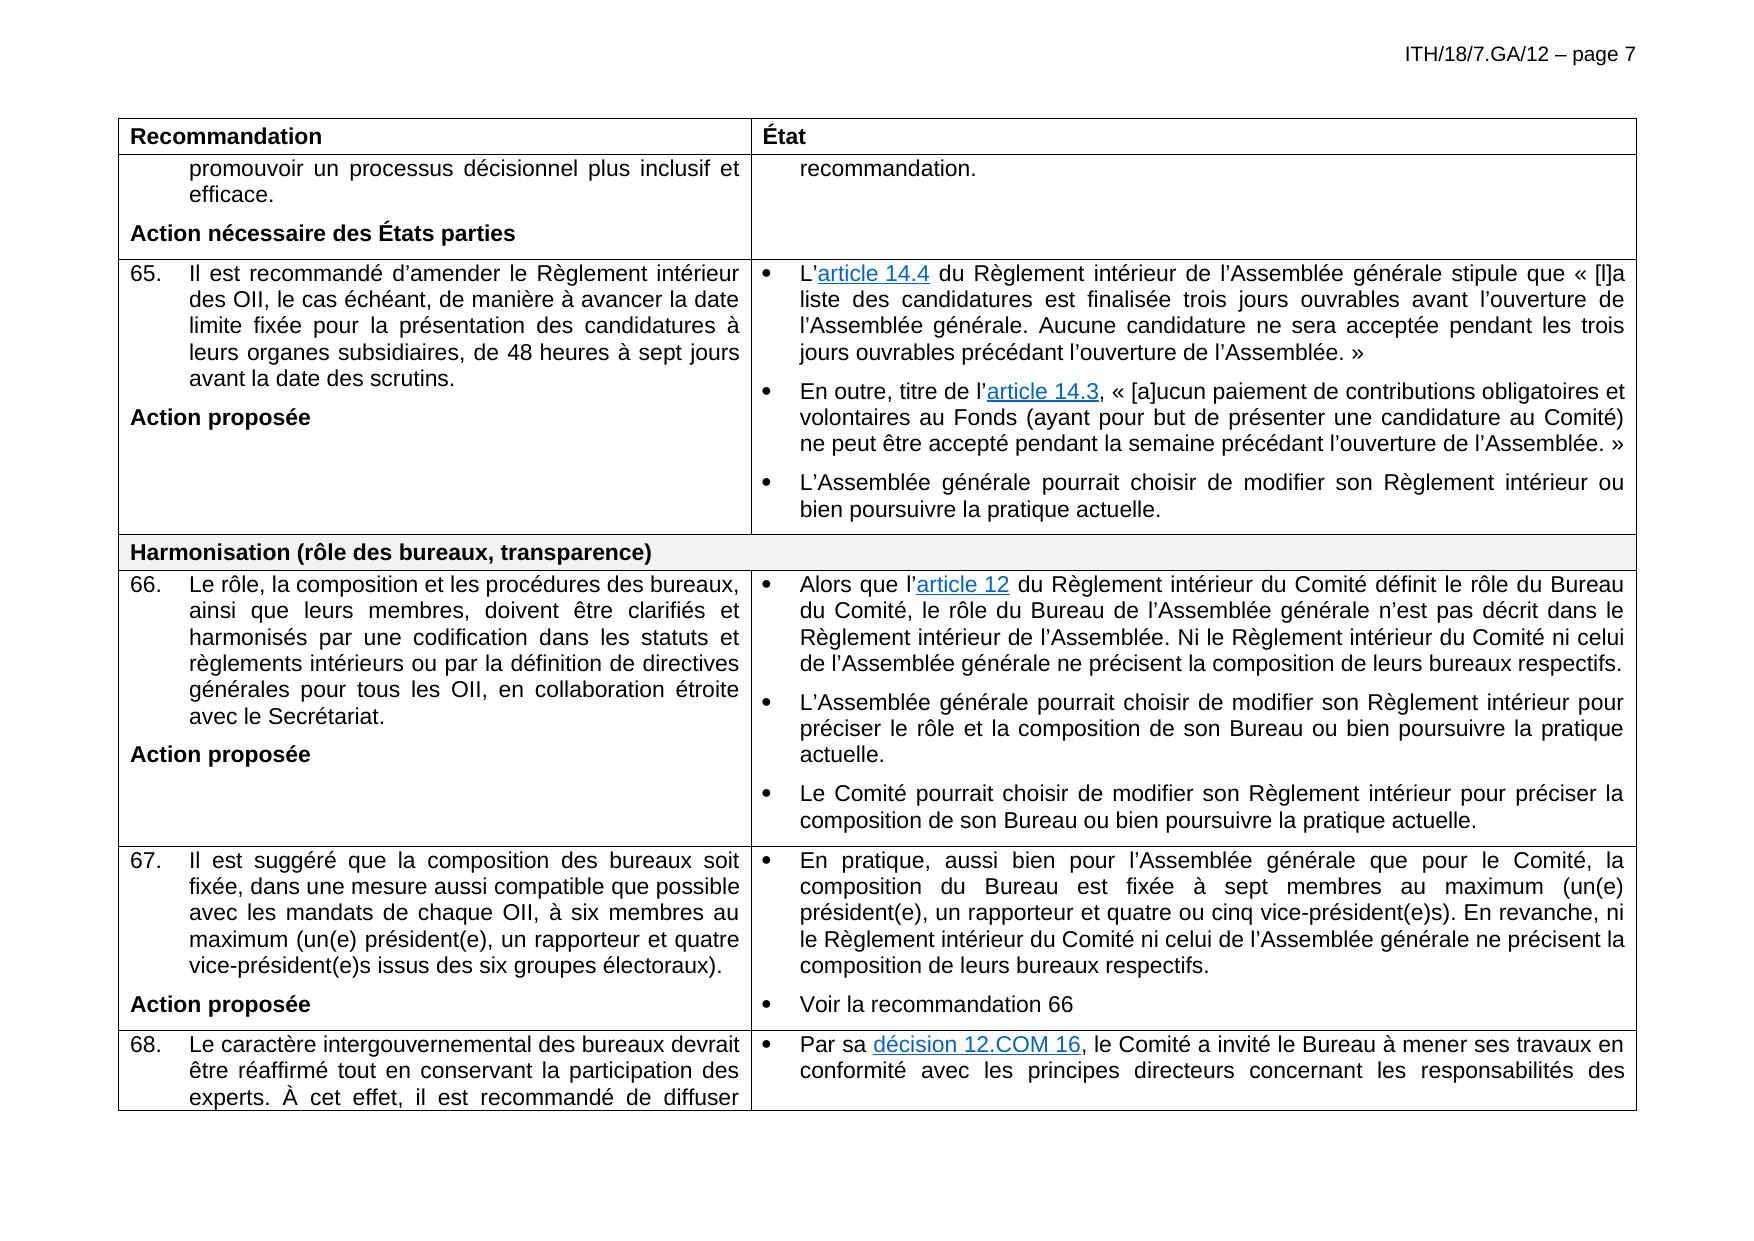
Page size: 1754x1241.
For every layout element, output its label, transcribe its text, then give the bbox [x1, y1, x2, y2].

table_cell Alors que l’article 12 du Règlement intérieur du Comité définit le rôle du Bureau du Comité, le rôle du Bureau de l’Assemblée générale n’est pas décrit dans le Règlement intérieur de l’Assemblée. Ni le Règlement intérieur du Comité ni celui de l’Assemblée générale ne précisent la composition de leurs bureaux respectifs. L’Assemblée générale pourrait choisir de modifier son Règlement intérieur pour préciser le rôle et la composition de son Bureau ou bien poursuivre la pratique actuelle. Le Comité pourrait choisir de modifier son Règlement intérieur pour préciser la composition de son Bureau ou bien poursuivre la pratique actuelle. [752, 571, 1636, 846]
table_cell Il est recommandé d’amender le Règlement intérieur des OII, le cas échéant, de manière à avancer la date limite fixée pour la présentation des candidatures à leurs organes subsidiaires, de 48 heures à sept jours avant la date des scrutins. Action proposée [119, 260, 751, 534]
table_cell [119, 1031, 751, 1110]
table_cell En pratique, aussi bien pour l’Assemblée générale que pour le Comité, la composition du Bureau est fixée à sept membres au maximum (un(e) président(e), un rapporteur et quatre ou cinq vice-président(e)s). En revanche, ni le Règlement intérieur du Comité ni celui de l’Assemblée générale ne précisent la composition de leurs bureaux respectifs. Voir la recommandation 66 [752, 847, 1636, 1030]
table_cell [119, 155, 751, 259]
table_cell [752, 155, 1636, 259]
table_header Recommandation [119, 119, 751, 153]
table_cell L’article 14.4 du Règlement intérieur de l’Assemblée générale stipule que « [l]a liste des candidatures est finalisée trois jours ouvrables avant l’ouverture de l’Assemblée générale. Aucune candidature ne sera acceptée pendant les trois jours ouvrables précédant l’ouverture de l’Assemblée. » En outre, titre de l’article 14.3, « [a]ucun paiement de contributions obligatoires et volontaires au Fonds (ayant pour but de présenter une candidature au Comité) ne peut être accepté pendant la semaine précédant l’ouverture de l’Assemblée. » L’Assemblée générale pourrait choisir de modifier son Règlement intérieur ou bien poursuivre la pratique actuelle. [752, 260, 1636, 534]
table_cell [752, 1031, 1636, 1110]
table_cell Le rôle, la composition et les procédures des bureaux, ainsi que leurs membres, doivent être clarifiés et harmonisés par une codification dans les statuts et règlements intérieurs ou par la définition de directives générales pour tous les OII, en collaboration étroite avec le Secrétariat. Action proposée [119, 571, 751, 846]
table_cell Harmonisation (rôle des bureaux, transparence) [119, 535, 1636, 570]
table_cell Il est suggéré que la composition des bureaux soit fixée, dans une mesure aussi compatible que possible avec les mandats de chaque OII, à six membres au maximum (un(e) président(e), un rapporteur et quatre vice-président(e)s issus des six groupes électoraux). Action proposée [119, 847, 751, 1030]
table_header État [752, 119, 1636, 153]
